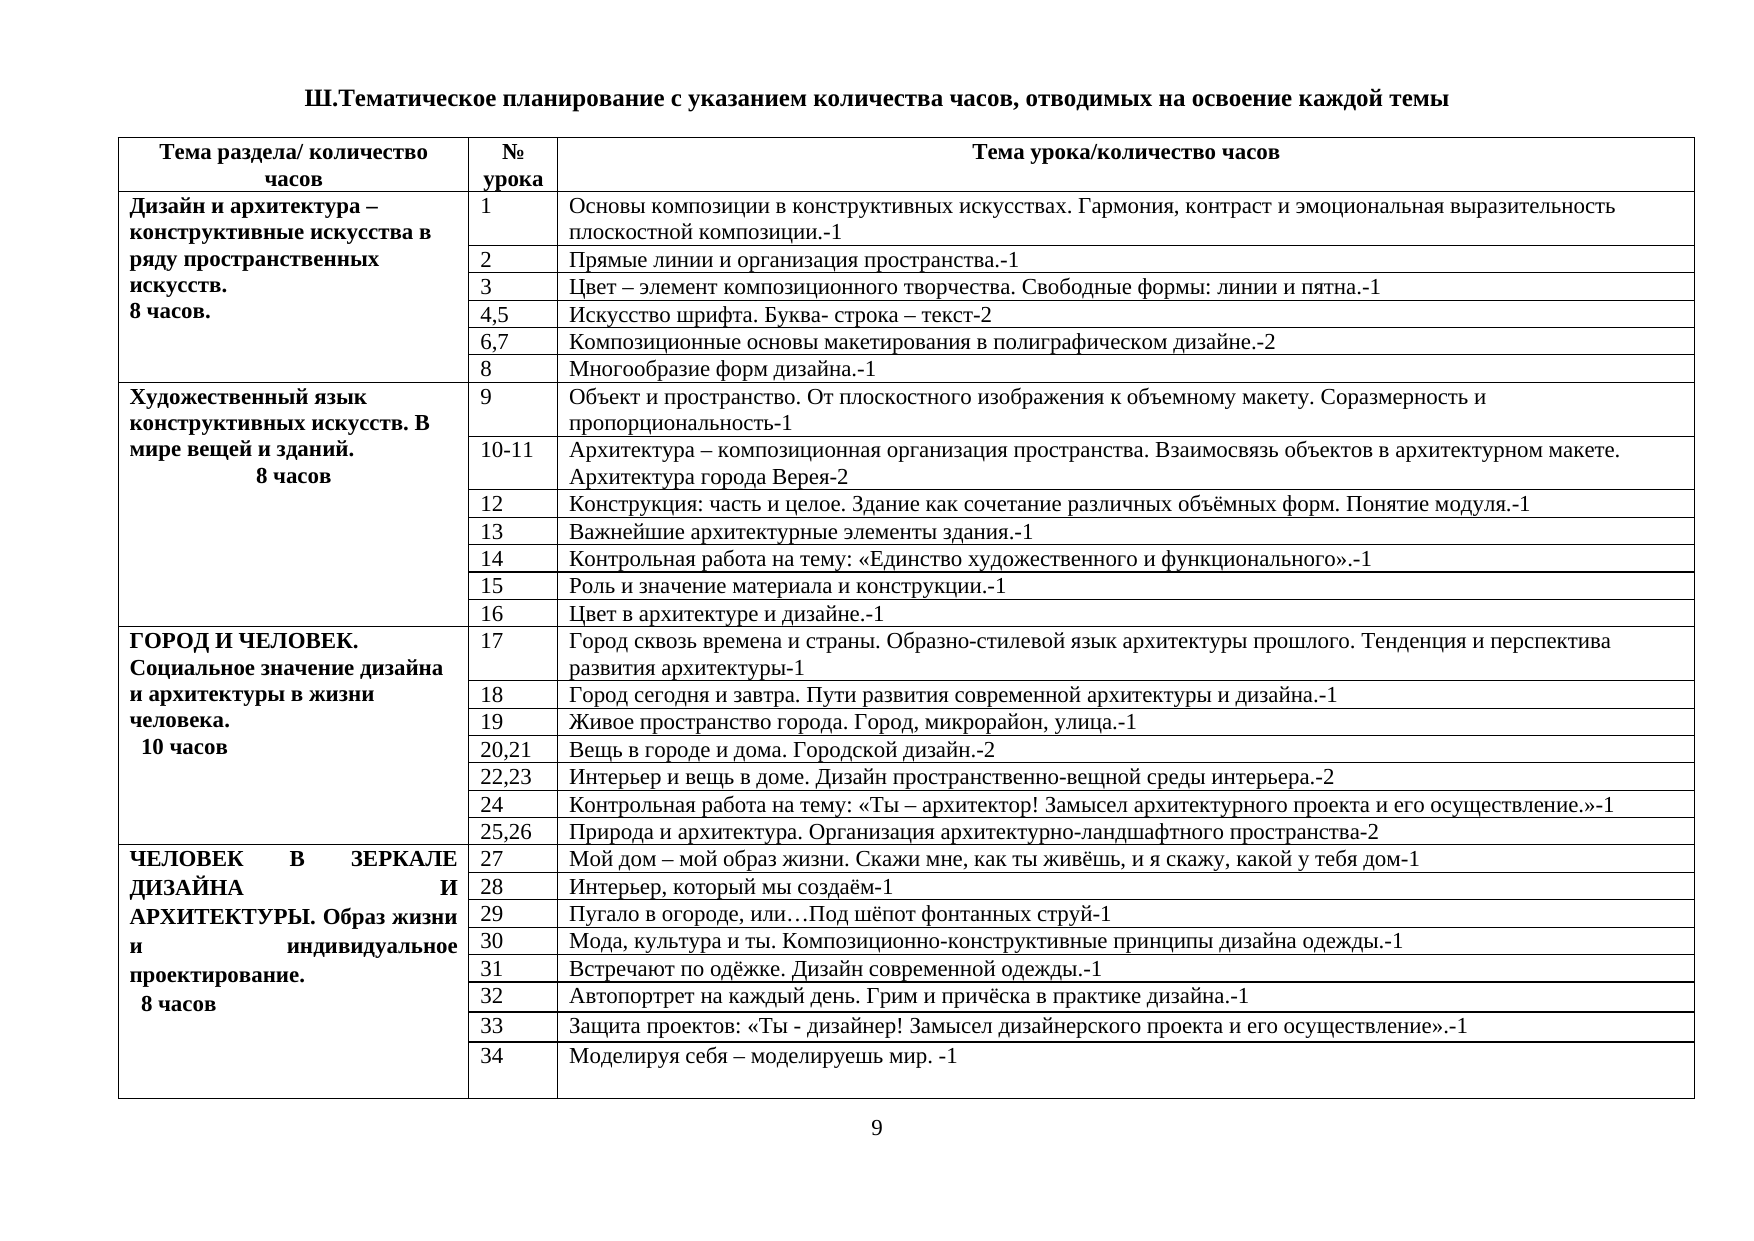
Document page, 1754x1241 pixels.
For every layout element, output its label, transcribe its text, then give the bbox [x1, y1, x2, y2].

table_cell 14 [469, 545, 557, 571]
table_cell Цвет – элемент композиционного творчества. Свободные формы: линии и пятна.-1 [558, 273, 1694, 299]
text Ш.Тематическое планирование с указанием количества часов, отводимых на освоение каждой темы [118, 83, 1636, 112]
table_cell Цвет в архитектуре и дизайне.-1 [558, 600, 1694, 626]
table_cell Защита проектов: «Ты - дизайнер! Замысел дизайнерского проекта и его осуществление».-1 [558, 1013, 1694, 1041]
table_cell 19 [469, 709, 557, 735]
table_cell 24 [469, 791, 557, 817]
table_cell 16 [469, 600, 557, 626]
table_cell Автопортрет на каждый день. Грим и причёска в практике дизайна.-1 [558, 983, 1694, 1011]
table_cell Основы композиции в конструктивных искусствах. Гармония, контраст и эмоциональная выразительность плоскостной композиции.-1 [558, 192, 1694, 245]
table_cell Мой дом – мой образ жизни. Скажи мне, как ты живёшь, и я скажу, какой у тебя дом-1 [558, 845, 1694, 872]
table_header Тема урока/количество часов [558, 138, 1694, 191]
table_cell ЧЕЛОВЕК В ЗЕРКАЛЕ ДИЗАЙНА И АРХИТЕКТУРЫ. Образ жизни и индивидуальное проектирование. 8 часов [119, 845, 468, 1098]
table_cell Город сегодня и завтра. Пути развития современной архитектуры и дизайна.-1 [558, 681, 1694, 707]
table_cell 22,23 [469, 763, 557, 789]
table_cell Встречают по одёжке. Дизайн современной одежды.-1 [558, 955, 1694, 981]
table_header Тема раздела/ количество часов [119, 138, 468, 191]
table_cell 3 [469, 273, 557, 299]
table_cell 20,21 [469, 736, 557, 762]
table_cell Конструкция: часть и целое. Здание как сочетание различных объёмных форм. Понятие модуля.-1 [558, 490, 1694, 517]
table_cell Контрольная работа на тему: «Ты – архитектор! Замысел архитектурного проекта и его осуществление.»-1 [558, 791, 1694, 817]
table_cell 8 [469, 355, 557, 382]
table_cell 34 [469, 1043, 557, 1098]
table_cell Город сквозь времена и страны. Образно-стилевой язык архитектуры прошлого. Тенденция и перспектива развития архитектуры-1 [558, 627, 1694, 680]
table_cell Прямые линии и организация пространства.-1 [558, 246, 1694, 272]
table_cell 32 [469, 983, 557, 1011]
table_cell Роль и значение материала и конструкции.-1 [558, 573, 1694, 599]
table_cell 30 [469, 928, 557, 954]
table_cell 9 [469, 383, 557, 436]
table_cell Живое пространство города. Город, микрорайон, улица.-1 [558, 709, 1694, 735]
table_cell Интерьер, который мы создаём-1 [558, 873, 1694, 899]
table_cell 2 [469, 246, 557, 272]
table_cell Объект и пространство. От плоскостного изображения к объемному макету. Соразмерность и пропорциональность-1 [558, 383, 1694, 436]
table_cell 29 [469, 900, 557, 927]
table_header № урока [469, 138, 557, 191]
table_cell 31 [469, 955, 557, 981]
table_cell Контрольная работа на тему: «Единство художественного и функционального».-1 [558, 545, 1694, 571]
table_cell 25,26 [469, 818, 557, 844]
table_cell 17 [469, 627, 557, 680]
table_cell 4,5 [469, 301, 557, 327]
table_cell Архитектура – композиционная организация пространства. Взаимосвязь объектов в архитектурном макете. Архитектура города Верея-2 [558, 437, 1694, 489]
table_cell Дизайн и архитектура – конструктивные искусства в ряду пространственных искусств. 8 часов. [119, 192, 468, 382]
table_cell Мода, культура и ты. Композиционно-конструктивные принципы дизайна одежды.-1 [558, 928, 1694, 954]
table_cell Искусство шрифта. Буква- строка – текст-2 [558, 301, 1694, 327]
table_cell Пугало в огороде, или…Под шёпот фонтанных струй-1 [558, 900, 1694, 927]
table_cell 10-11 [469, 437, 557, 489]
table_cell 12 [469, 490, 557, 517]
table_cell Вещь в городе и дома. Городской дизайн.-2 [558, 736, 1694, 762]
table_cell Моделируя себя – моделируешь мир. -1 [558, 1043, 1694, 1098]
table_cell Природа и архитектура. Организация архитектурно-ландшафтного пространства-2 [558, 818, 1694, 844]
table_cell 33 [469, 1013, 557, 1041]
table_cell 28 [469, 873, 557, 899]
table_cell 6,7 [469, 328, 557, 354]
table_cell ГОРОД И ЧЕЛОВЕК. Социальное значение дизайна и архитектуры в жизни человека. 10 часов [119, 627, 468, 844]
table_cell Интерьер и вещь в доме. Дизайн пространственно-вещной среды интерьера.-2 [558, 763, 1694, 789]
table_cell 1 [469, 192, 557, 245]
table_cell 13 [469, 518, 557, 544]
table_cell Важнейшие архитектурные элементы здания.-1 [558, 518, 1694, 544]
table_cell Композиционные основы макетирования в полиграфическом дизайне.-2 [558, 328, 1694, 354]
table_cell Художественный язык конструктивных искусств. В мире вещей и зданий. 8 часов [119, 383, 468, 626]
table_cell 27 [469, 845, 557, 872]
table_cell 18 [469, 681, 557, 707]
table_cell 15 [469, 573, 557, 599]
table_cell Многообразие форм дизайна.-1 [558, 355, 1694, 382]
